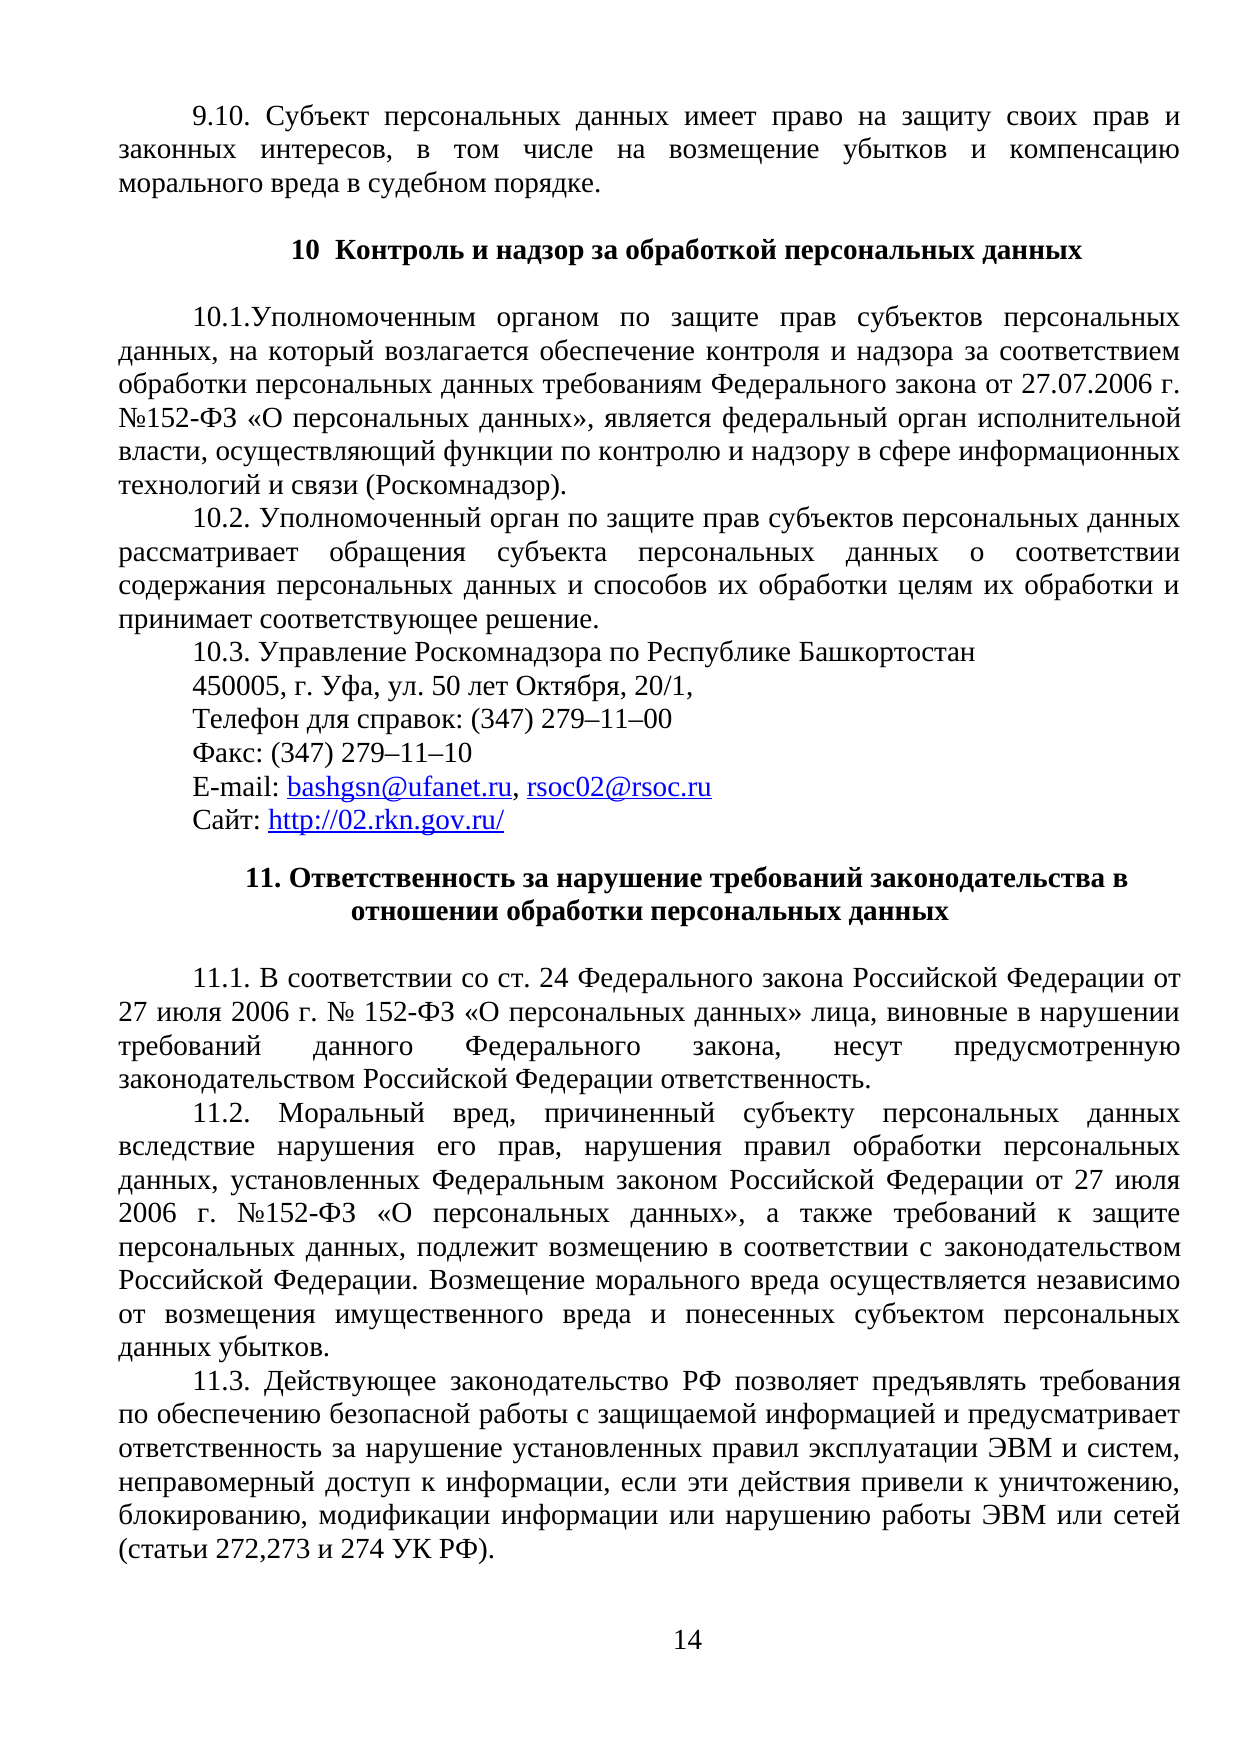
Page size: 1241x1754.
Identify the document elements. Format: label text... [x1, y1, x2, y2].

text 10.2. Уполномоченный орган по защите прав субъектов персональных данных рассматривает обращения субъекта персональных данных о соответствии содержания персональных данных и способов их обработки целям их обработки и принимает соответствующее решение. [118, 500, 1181, 634]
text 9.10. Субъект персональных данных имеет право на защиту своих прав и законных интересов, в том числе на возмещение убытков и компенсацию морального вреда в судебном порядке. [118, 98, 1181, 198]
text Телефон для справок: (347) 279–11–00 [118, 702, 1181, 735]
list Контроль и надзор за обработкой персональных данных [118, 232, 1181, 266]
text 10.3. Управление Роскомнадзора по Республике Башкортостан [118, 634, 1181, 668]
text 450005, г. Уфа, ул. 50 лет Октября, 20/1, [118, 668, 1181, 702]
text Сайт: http://02.rkn.gov.ru/ [118, 802, 1181, 836]
text 11.3. Действующее законодательство РФ позволяет предъявлять требования по обеспечению безопасной работы с защищаемой информацией и предусматривает ответственность за нарушение установленных правил эксплуатации ЭВМ и систем, неправомерный доступ к информации, если эти действия привели к уничтожению, блокированию, модификации информации или нарушению работы ЭВМ или сетей (статьи 272,273 и 274 УК РФ). [118, 1363, 1181, 1564]
text 11.2. Моральный вред, причиненный субъекту персональных данных вследствие нарушения его прав, нарушения правил обработки персональных данных, установленных Федеральным законом Российской Федерации от 27 июля 2006 г. №152-ФЗ «О персональных данных», а также требований к защите персональных данных, подлежит возмещению в соответствии с законодательством Российской Федерации. Возмещение морального вреда осуществляется независимо от возмещения имущественного вреда и понесенных субъектом персональных данных убытков. [118, 1095, 1181, 1363]
text E-mail: bashgsn@ufanet.ru, rsoc02@rsoc.ru [118, 769, 1181, 802]
text Факс: (347) 279–11–10 [118, 735, 1181, 769]
text 11. Ответственность за нарушение требований законодательства в отношении обработки персональных данных [118, 860, 1181, 927]
text 10.1.Уполномоченным органом по защите прав субъектов персональных данных, на который возлагается обеспечение контроля и надзора за соответствием обработки персональных данных требованиям Федерального закона от 27.07.2006 г. №152-ФЗ «О персональных данных», является федеральный орган исполнительной власти, осуществляющий функции по контролю и надзору в сфере информационных технологий и связи (Роскомнадзор). [118, 299, 1181, 500]
text 11.1. В соответствии со ст. 24 Федерального закона Российской Федерации от 27 июля 2006 г. № 152-ФЗ «О персональных данных» лица, виновные в нарушении требований данного Федерального закона, несут предусмотренную законодательством Российской Федерации ответственность. [118, 961, 1181, 1095]
